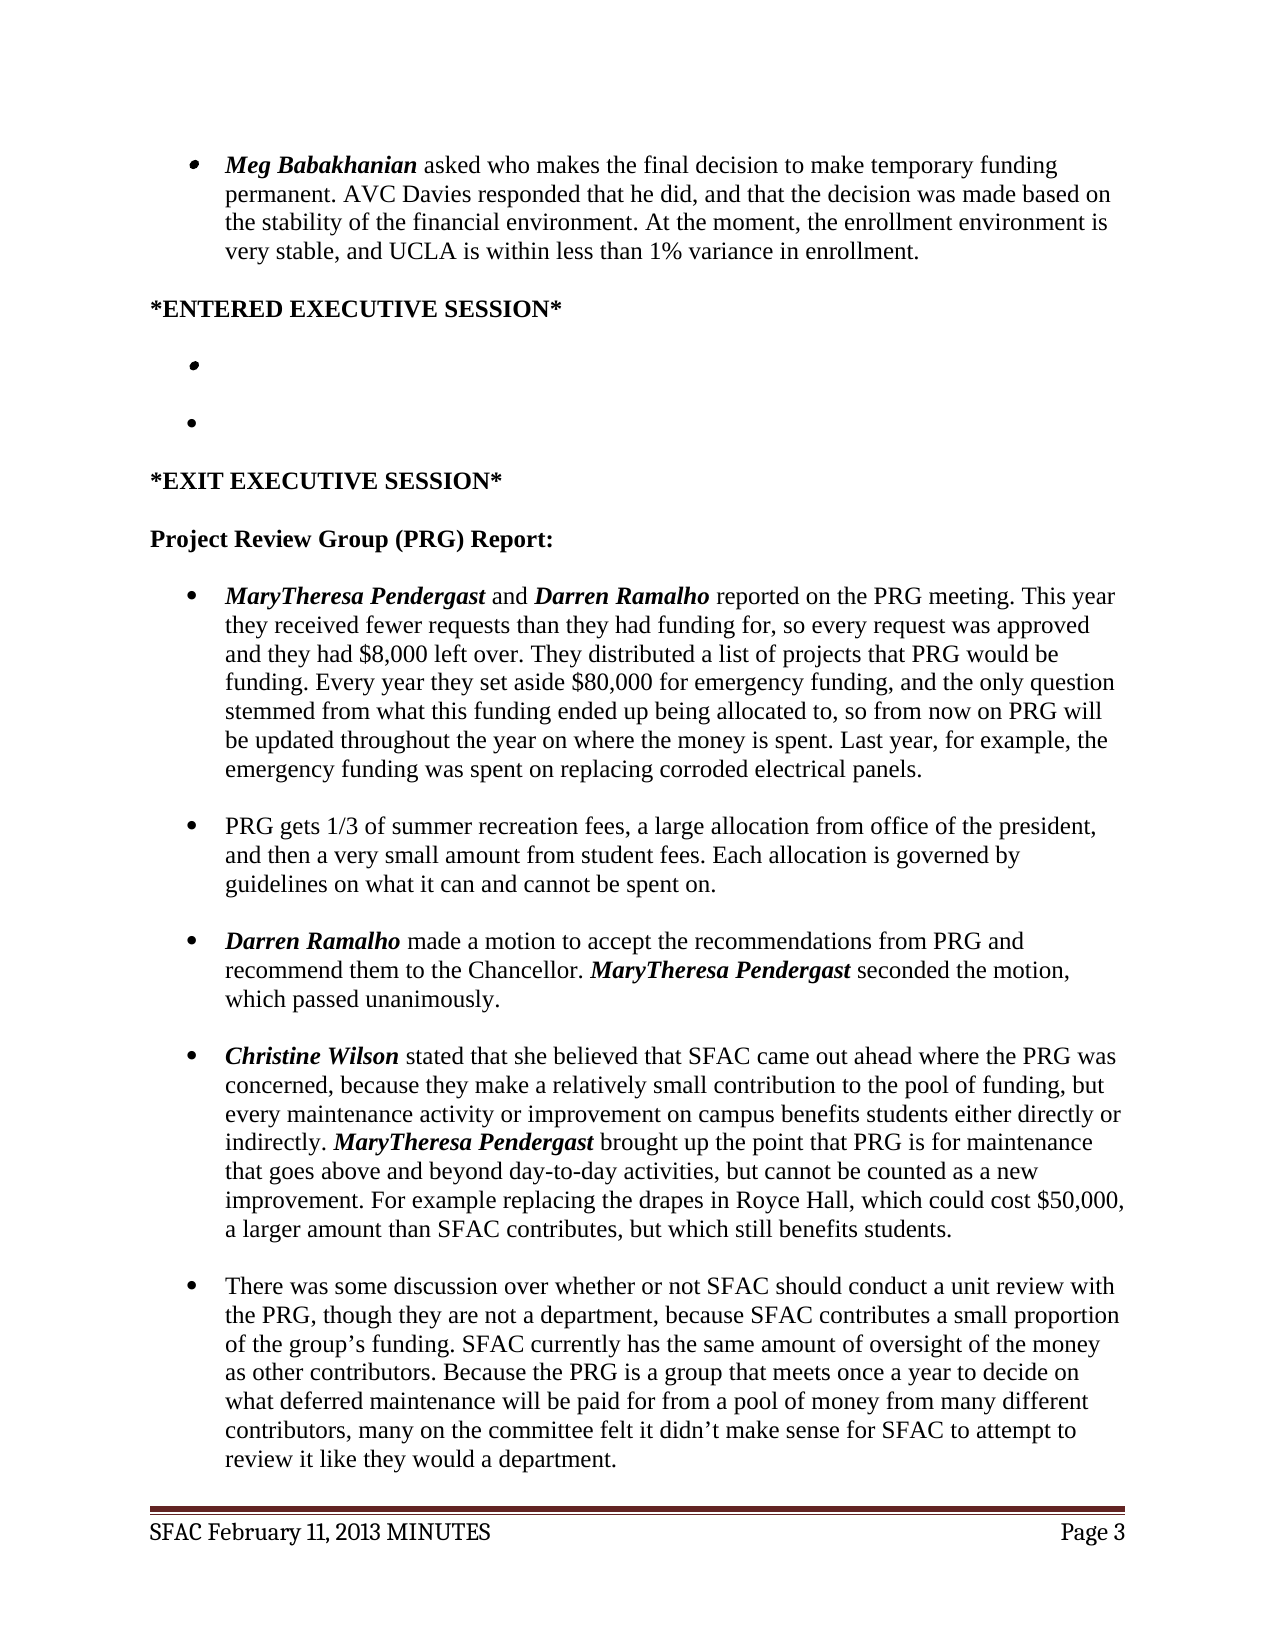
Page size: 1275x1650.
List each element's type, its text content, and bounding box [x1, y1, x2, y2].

list Meg Babakhanian asked who makes the final decision to make temporary funding permanent. AVC Davies responded that he did, and that the decision was made based on the stability of the financial environment. At the moment, the enrollment environment is very stable, and UCLA is within less than 1% variance in enrollment. [187, 150, 1125, 265]
list *EXIT EXECUTIVE SESSION* [150, 466, 1125, 495]
list *ENTERED EXECUTIVE SESSION* [150, 294, 1125, 322]
list Christine Wilson stated that she believed that SFAC came out ahead where the PRG was concerned, because they make a relatively small contribution to the pool of funding, but every maintenance activity or improvement on campus benefits students either directly or indirectly. MaryTheresa Pendergast brought up the point that PRG is for maintenance that goes above and beyond day-to-day activities, but cannot be counted as a new improvement. For example replacing the drapes in Royce Hall, which could cost $50,000, a larger amount than SFAC contributes, but which still benefits students. [187, 1041, 1125, 1242]
list Project Review Group (PRG) Report: [150, 524, 1125, 552]
list There was some discussion over whether or not SFAC should conduct a unit review with the PRG, though they are not a department, because SFAC contributes a small proportion of the group’s funding. SFAC currently has the same amount of oversight of the money as other contributors. Because the PRG is a group that meets once a year to decide on what deferred maintenance will be paid for from a pool of money from many different contributors, many on the committee felt it didn’t make sense for SFAC to attempt to review it like they would a department. [187, 1271, 1125, 1472]
list Darren Ramalho made a motion to accept the recommendations from PRG and recommend them to the Chancellor. MaryTheresa Pendergast seconded the motion, which passed unanimously. [187, 926, 1125, 1012]
list PRG gets 1/3 of summer recreation fees, a large allocation from office of the president, and then a very small amount from student fees. Each allocation is governed by guidelines on what it can and cannot be spent on. [187, 811, 1125, 897]
list MaryTheresa Pendergast and Darren Ramalho reported on the PRG meeting. This year they received fewer requests than they had funding for, so every request was approved and they had $8,000 left over. They distributed a list of projects that PRG would be funding. Every year they set aside $80,000 for emergency funding, and the only question stemmed from what this funding ended up being allocated to, so from now on PRG will be updated throughout the year on where the money is spent. Last year, for example, the emergency funding was spent on replacing corroded electrical panels. [187, 581, 1125, 782]
